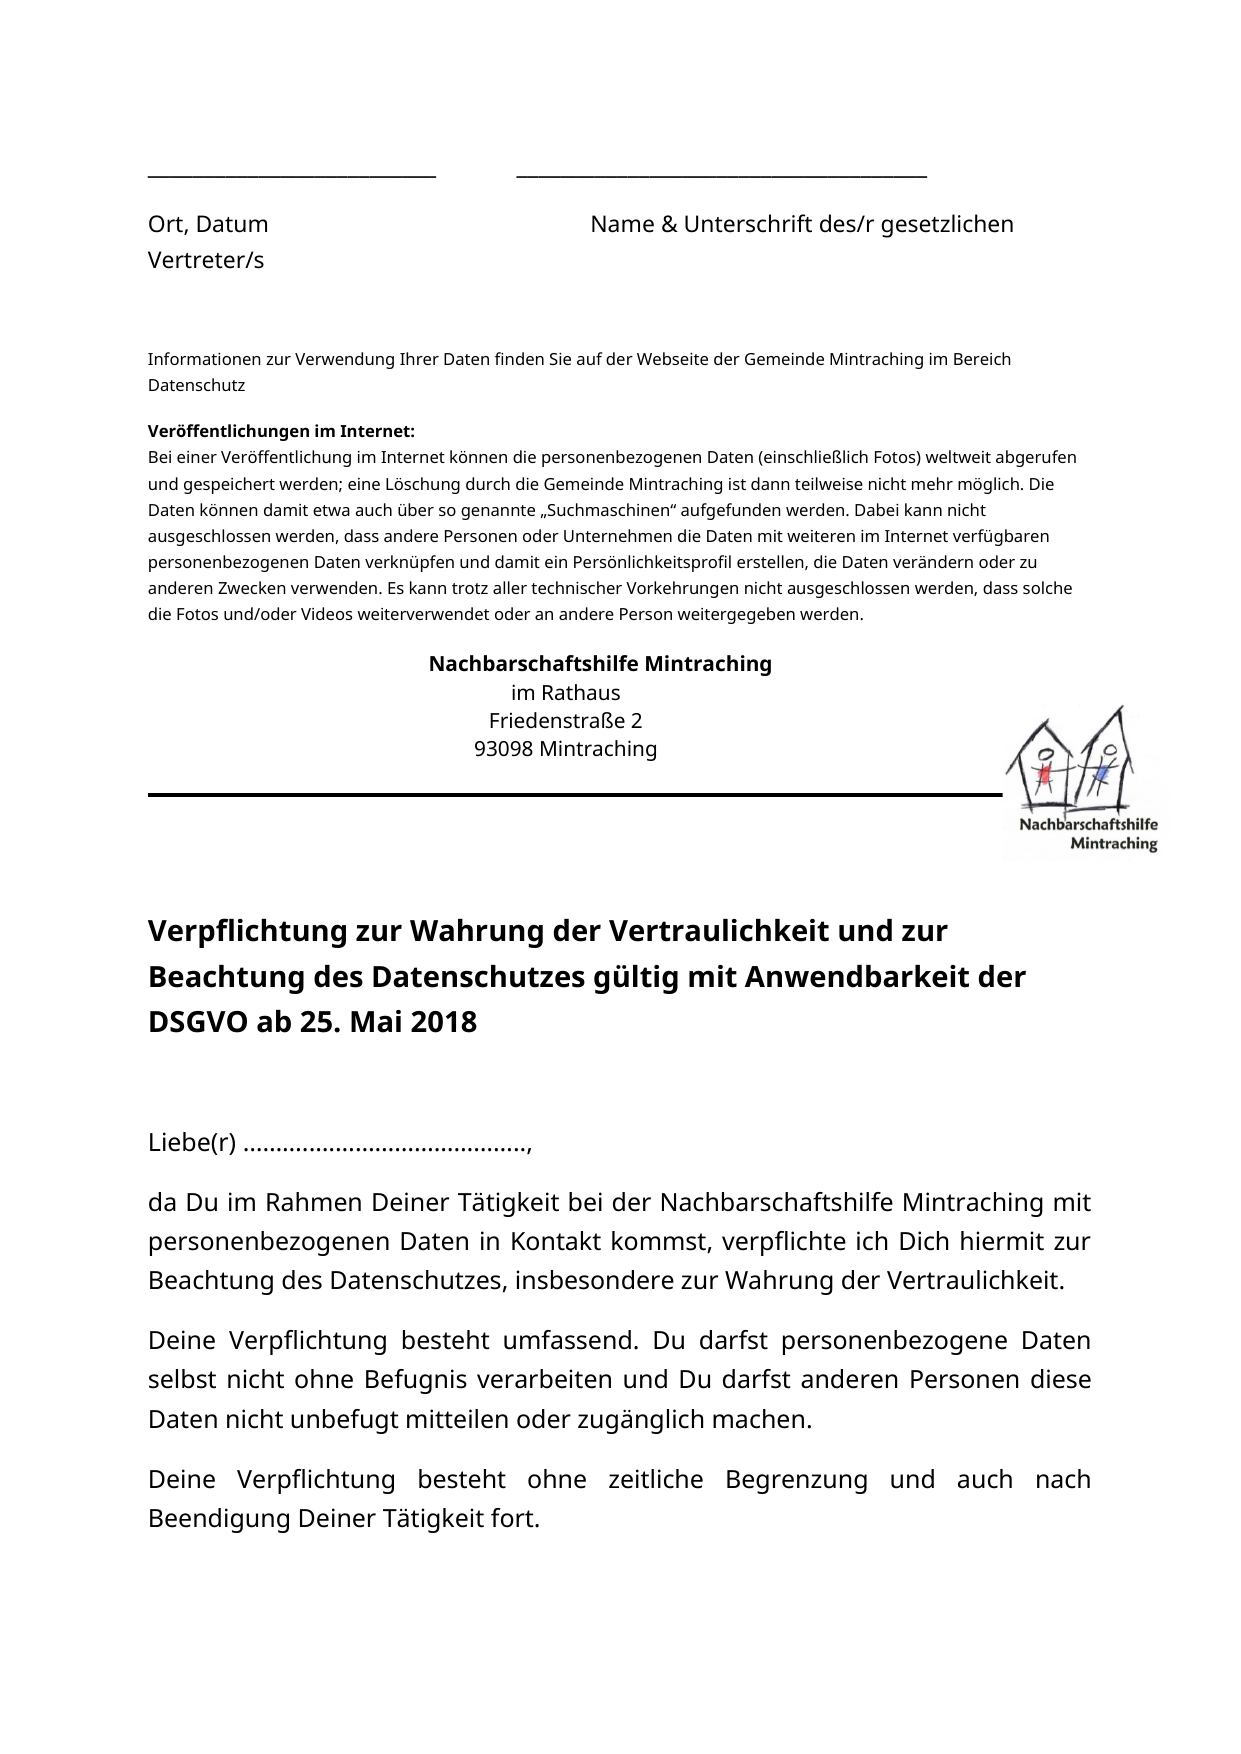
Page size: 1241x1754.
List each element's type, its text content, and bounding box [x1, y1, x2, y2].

text Bei einer Veröffentlichung im Internet können die personenbezogenen Daten (einschließlich Fotos) weltweit abgerufen und gespeichert werden; eine Löschung durch die Gemeinde Mintraching ist dann teilweise nicht mehr möglich. Die Daten können damit etwa auch über so genannte „Suchmaschinen“ aufgefunden werden. Dabei kann nicht ausgeschlossen werden, dass andere Personen oder Unternehmen die Daten mit weiteren im Internet verfügbaren personenbezogenen Daten verknüpfen und damit ein Persönlichkeitsprofil erstellen, die Daten verändern oder zu anderen Zwecken verwenden. Es kann trotz aller technischer Vorkehrungen nicht ausgeschlossen werden, dass solche die Fotos und/oder Videos weiterverwendet oder an andere Person weitergegeben werden. [148, 446, 1093, 625]
text __________________________ _____________________________________ [148, 148, 1093, 182]
text Informationen zur Verwendung Ihrer Daten finden Sie auf der Webseite der Gemeinde Mintraching im Bereich Datenschutz [148, 347, 1093, 396]
text da Du im Rahmen Deiner Tätigkeit bei der Nachbarschaftshilfe Mintraching mit personenbezogenen Daten in Kontakt kommst, verpflichte ich Dich hiermit zur Beachtung des Datenschutzes, insbesondere zur Wahrung der Vertraulichkeit. [148, 1185, 1093, 1297]
text Deine Verpflichtung besteht umfassend. Du darfst personenbezogene Daten selbst nicht ohne Befugnis verarbeiten und Du darfst anderen Personen diese Daten nicht unbefugt mitteilen oder zugänglich machen. [148, 1323, 1093, 1435]
picture [1001, 687, 1175, 872]
text 93098 Mintraching [148, 734, 1001, 763]
text Friedenstraße 2 [148, 706, 1001, 734]
text Ort, Datum Name & Unterschrift des/r gesetzlichen Vertreter/s [148, 208, 1093, 275]
text Verpflichtung zur Wahrung der Vertraulichkeit und zur Beachtung des Datenschutzes gültig mit Anwendbarkeit der DSGVO ab 25. Mai 2018 [148, 910, 1093, 1041]
text Nachbarschaftshilfe Mintraching [369, 649, 1093, 678]
text Veröffentlichungen im Internet: [148, 420, 1093, 443]
text Liebe(r) ………..………………………….., [148, 1125, 1093, 1159]
text im Rathaus [148, 678, 1093, 706]
text Deine Verpflichtung besteht ohne zeitliche Begrenzung und auch nach Beendigung Deiner Tätigkeit fort. [148, 1461, 1093, 1534]
